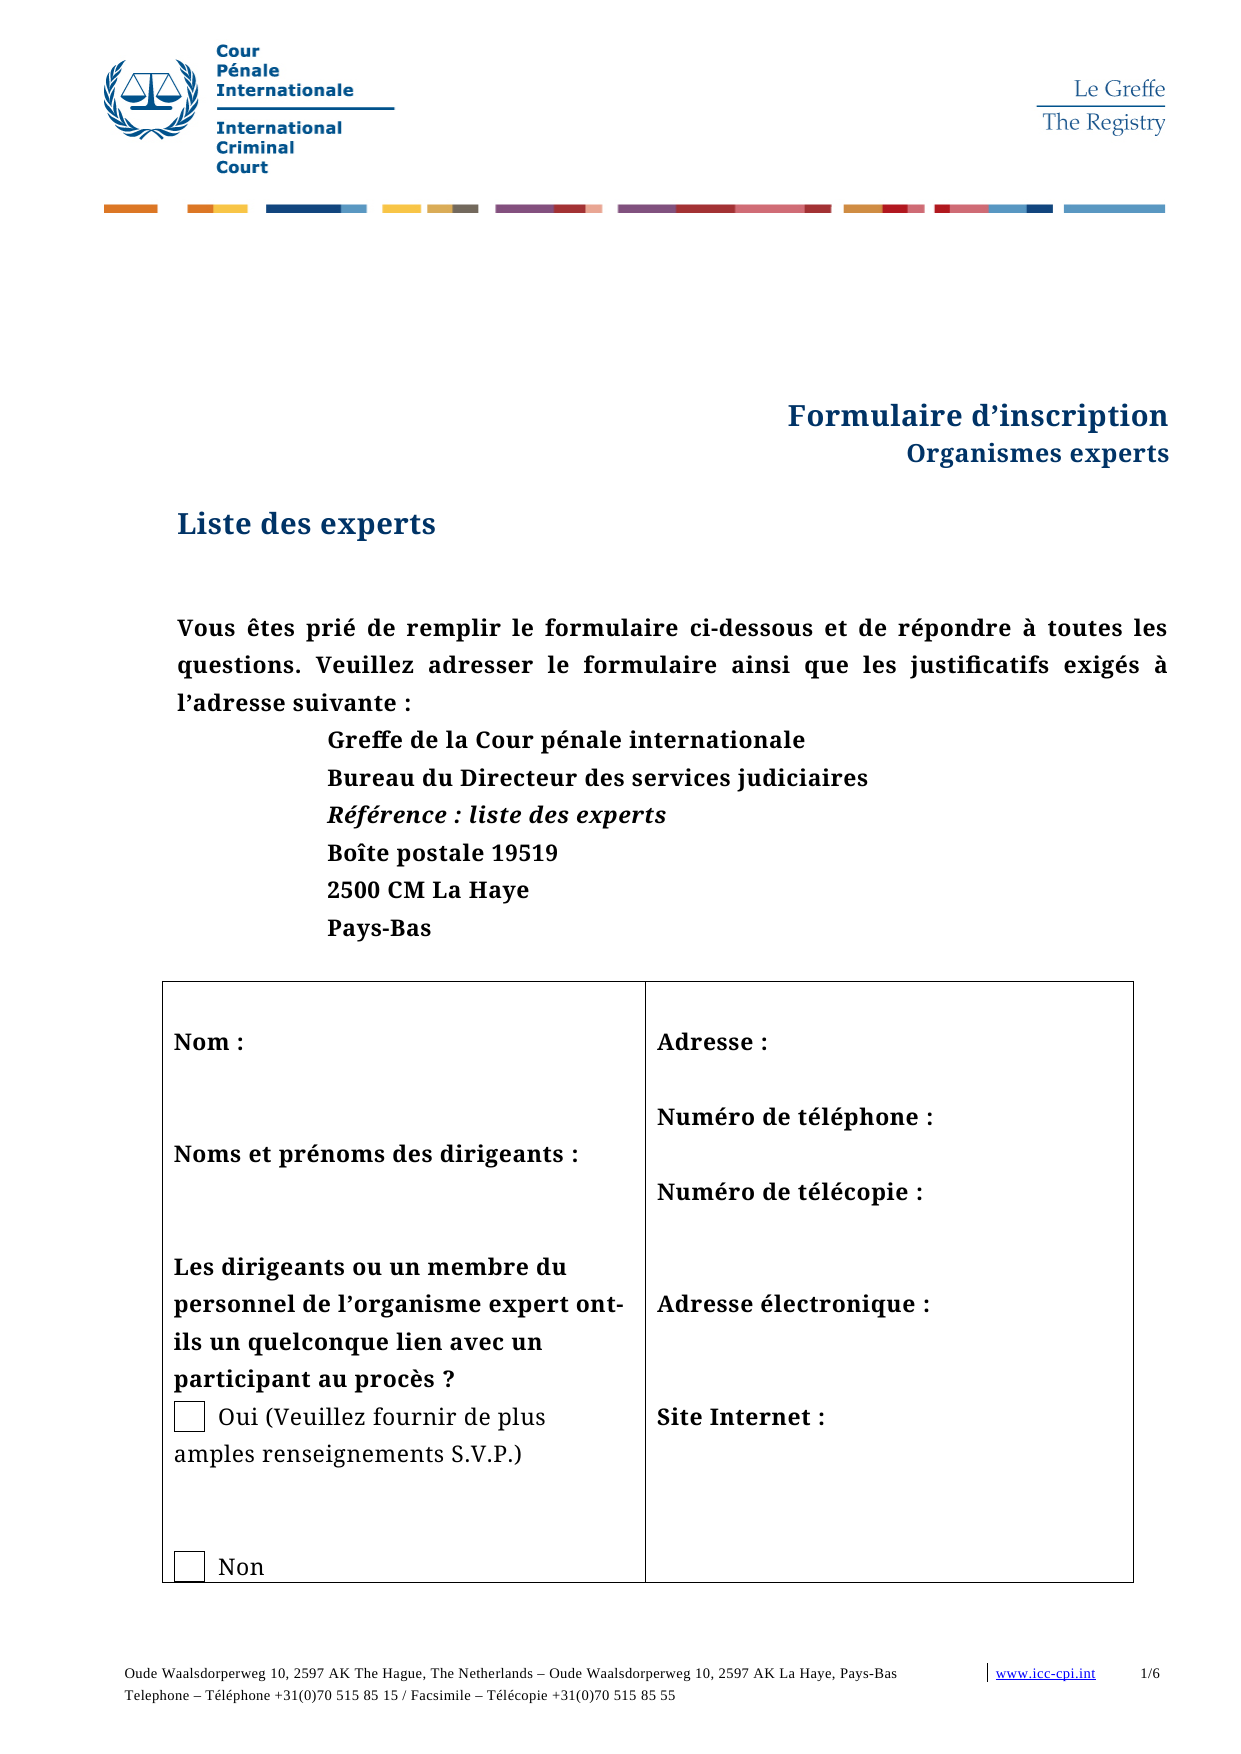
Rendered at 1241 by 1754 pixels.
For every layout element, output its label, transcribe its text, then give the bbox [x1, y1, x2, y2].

text 2500 CM La Haye [252, 868, 1170, 906]
text Vous êtes prié de remplir le formulaire ci-dessous et de répondre à toutes les questions. Veuillez adresser le formulaire ainsi que les justificatifs exigés à l’adresse suivante : [177, 606, 1170, 718]
text Liste des experts [177, 503, 1170, 543]
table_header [163, 982, 645, 1582]
text Formulaire d’inscription Organismes experts [177, 396, 1170, 469]
text Boîte postale 19519 [252, 831, 1170, 868]
text Pays-Bas [252, 906, 1170, 943]
text Bureau du Directeur des services judiciaires [252, 756, 1170, 793]
text Greffe de la Cour pénale internationale [252, 718, 1170, 756]
text Référence : liste des experts [252, 793, 1170, 831]
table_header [646, 982, 1133, 1582]
picture [102, 15, 1165, 212]
